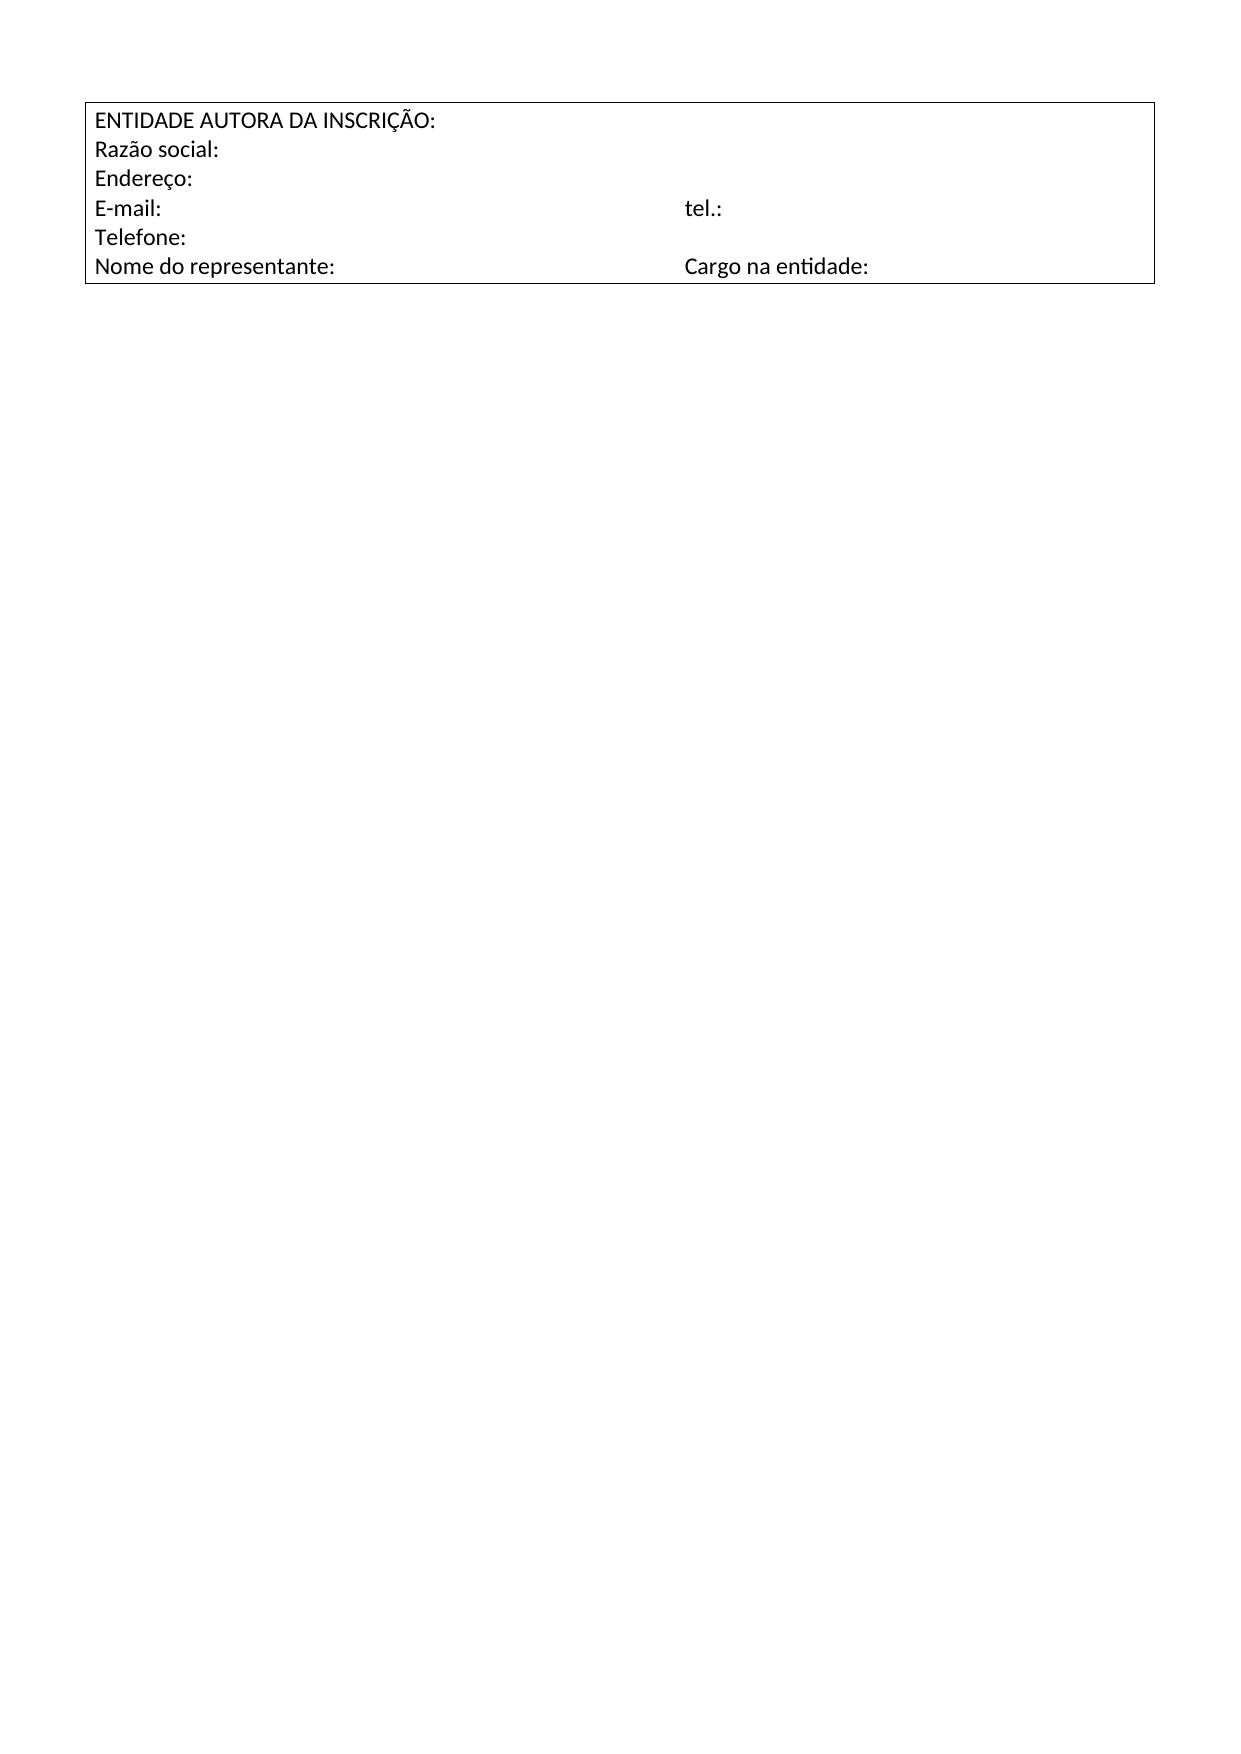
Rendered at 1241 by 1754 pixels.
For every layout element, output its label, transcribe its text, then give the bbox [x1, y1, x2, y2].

text Razão social: [94, 134, 1146, 163]
text Nome do representante: Cargo na entidade: [86, 248, 1154, 283]
text Endereço: [94, 163, 1146, 193]
text E-mail: tel.: [94, 193, 1146, 222]
text Telefone: [94, 222, 1146, 248]
text ENTIDADE AUTORA DA INSCRIÇÃO: [86, 103, 1154, 134]
